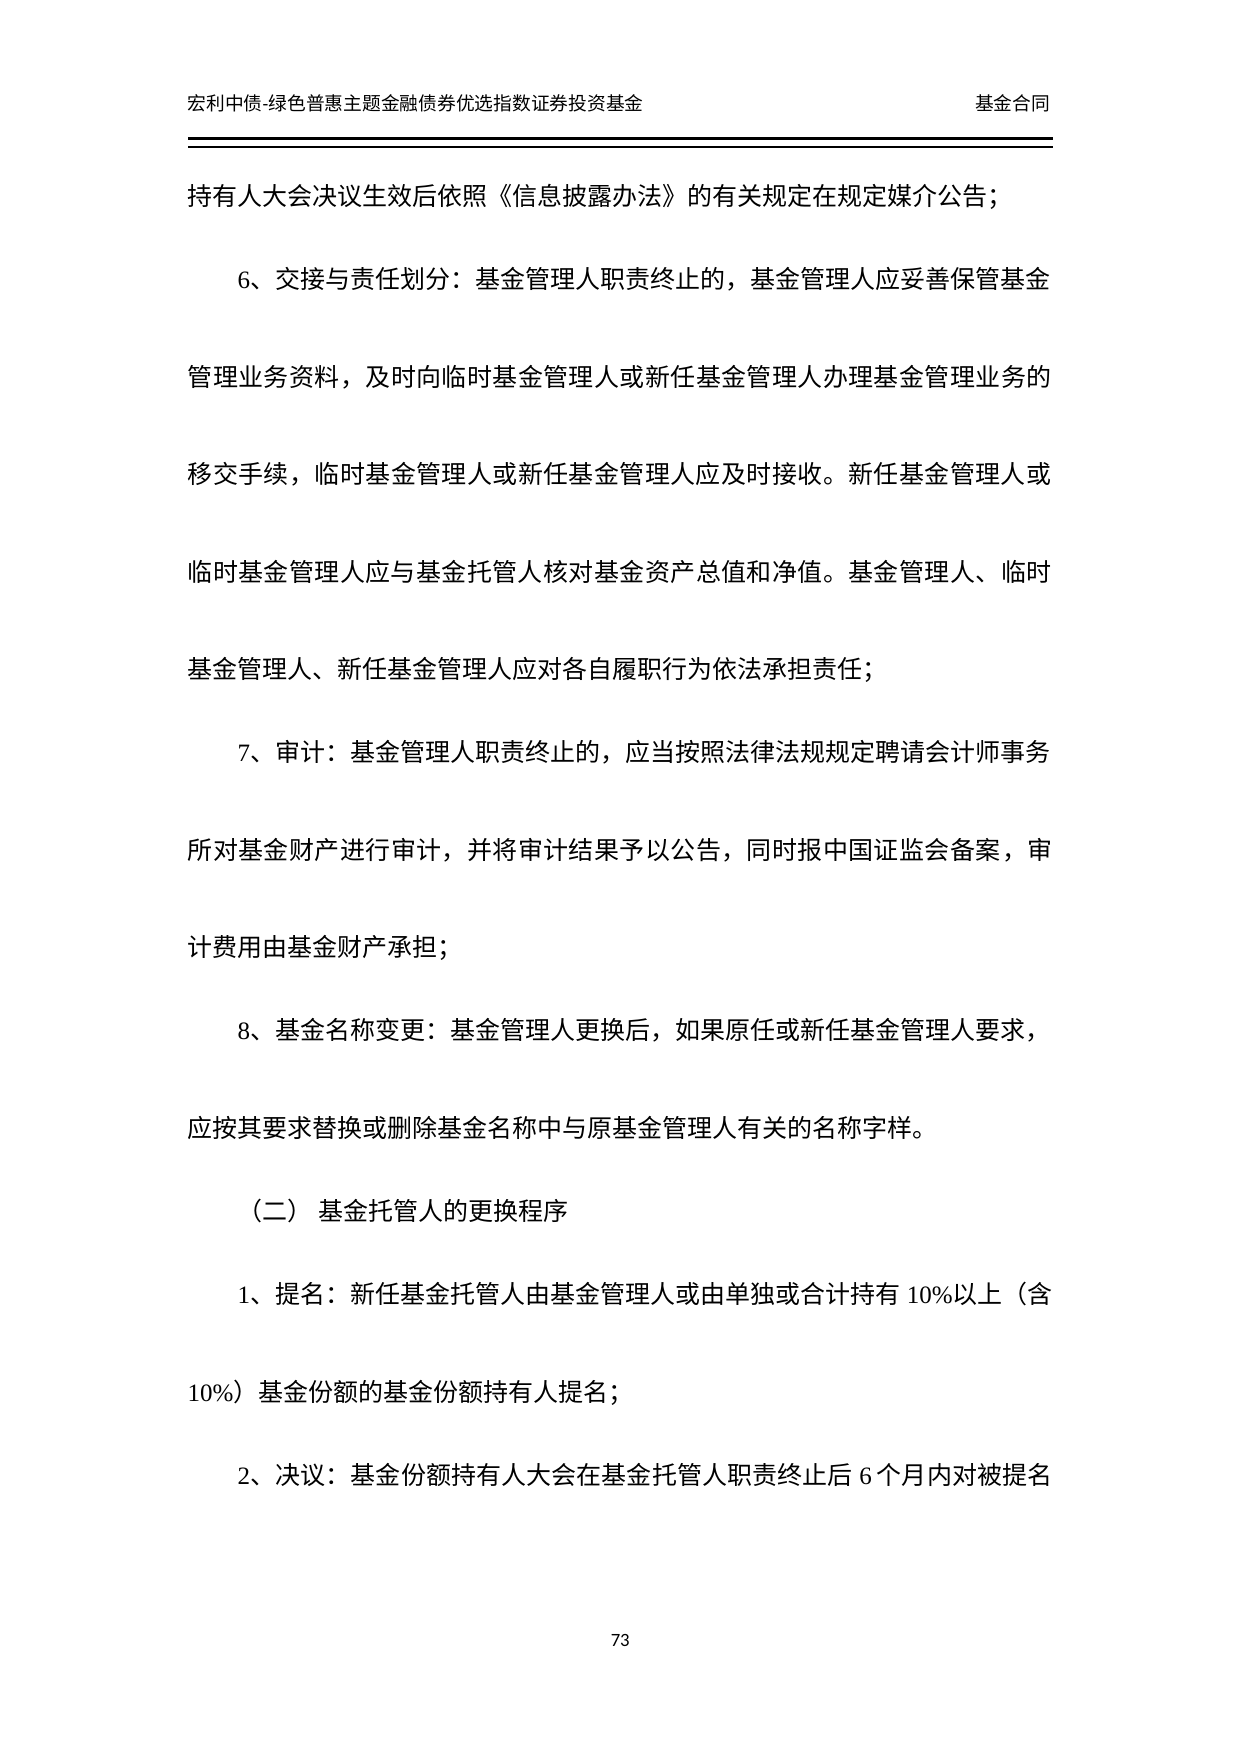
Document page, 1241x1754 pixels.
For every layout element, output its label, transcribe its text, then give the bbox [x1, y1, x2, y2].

text 7、审计：基金管理人职责终止的，应当按照法律法规规定聘请会计师事务所对基金财产进行审计，并将审计结果予以公告，同时报中国证监会备案，审计费用由基金财产承担； [187, 718, 1053, 978]
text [187, 162, 1053, 227]
text （二） 基金托管人的更换程序 [187, 1177, 1053, 1242]
text 1、提名：新任基金托管人由基金管理人或由单独或合计持有10%以上（含10%）基金份额的基金份额持有人提名； [187, 1260, 1053, 1423]
text 6、交接与责任划分：基金管理人职责终止的，基金管理人应妥善保管基金管理业务资料，及时向临时基金管理人或新任基金管理人办理基金管理业务的移交手续，临时基金管理人或新任基金管理人应及时接收。新任基金管理人或临时基金管理人应与基金托管人核对基金资产总值和净值。基金管理人、临时基金管理人、新任基金管理人应对各自履职行为依法承担责任； [187, 245, 1053, 700]
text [187, 1441, 1053, 1506]
text 8、基金名称变更：基金管理人更换后，如果原任或新任基金管理人要求，应按其要求替换或删除基金名称中与原基金管理人有关的名称字样。 [187, 996, 1053, 1159]
